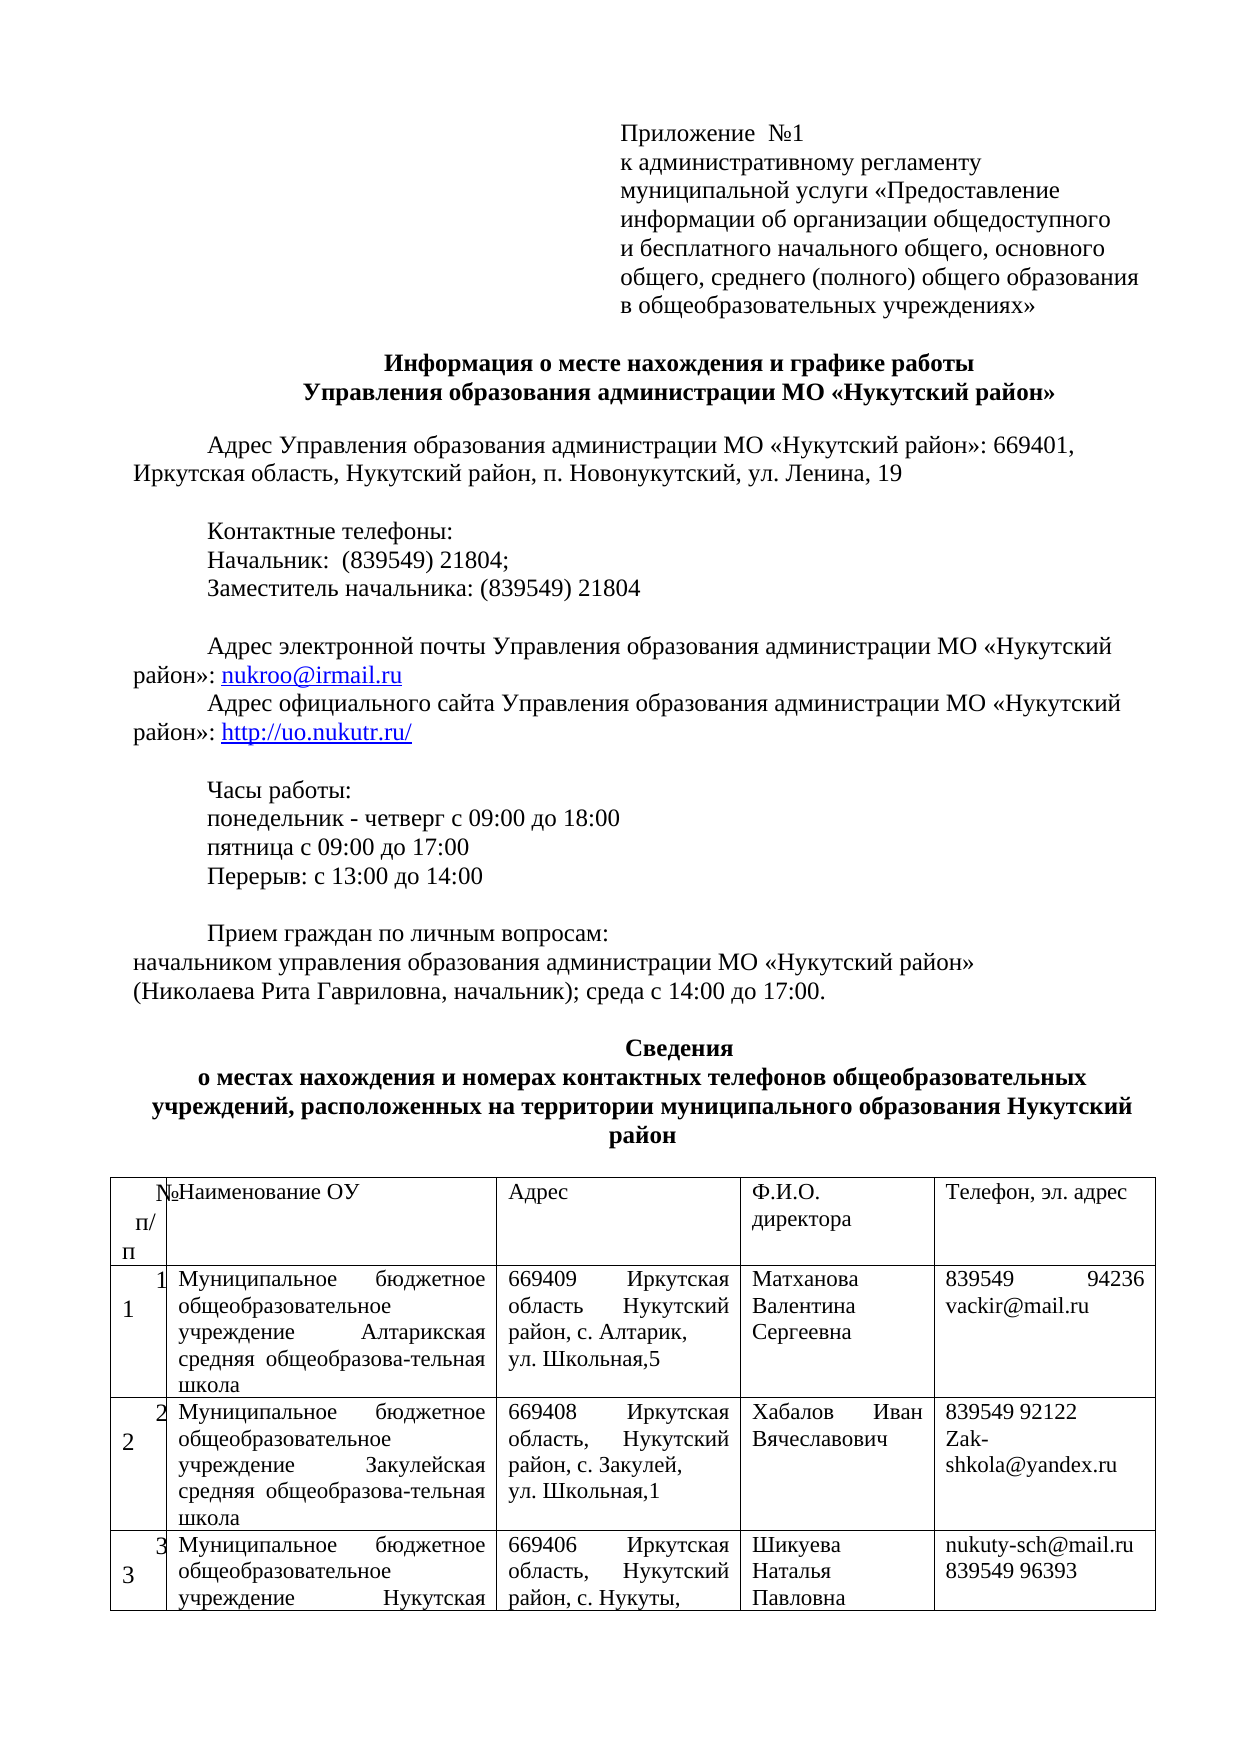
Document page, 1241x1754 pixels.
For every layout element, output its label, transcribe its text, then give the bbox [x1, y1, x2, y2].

text пятница с 09:00 до 17:00 [133, 832, 1152, 861]
table_cell Муниципальное бюджетное общеобразовательное учреждение Алтарикская средняя общеобразова-тельная школа [167, 1266, 496, 1397]
text начальником управления образования администрации МО «Нукутский район» [133, 947, 1152, 976]
text общего, среднего (полного) общего образования [133, 262, 1152, 291]
text Перерыв: с 13:00 до 14:00 [133, 861, 1152, 890]
text Адрес Управления образования администрации МО «Нукутский район»: 669401, Иркутская область, Нукутский район, п. Новонукутский, ул. Ленина, 19 [133, 430, 1152, 487]
text Управления образования администрации МО «Нукутский район» [133, 377, 1152, 406]
table_cell 11 [111, 1266, 166, 1397]
text Сведения о местах нахождения и номерах контактных телефонов общеобразовательных учреждений, расположенных на территории муниципального образования Нукутский район [133, 1033, 1152, 1148]
text и бесплатного начального общего, основного [133, 233, 1152, 262]
table_cell 839549 92122 Zak-shkola@yandex.ru [935, 1398, 1155, 1530]
table_cell Хабалов Иван Вячеславович [741, 1398, 934, 1530]
text к административному регламенту [133, 147, 1152, 176]
table_cell 22 [111, 1398, 166, 1530]
table_cell 839549 94236 vackir@mail.ru [935, 1266, 1155, 1397]
table_cell Матханова Валентина Сергеевна [741, 1266, 934, 1397]
table_header Адрес [497, 1178, 740, 1264]
table_header № п/п [111, 1178, 166, 1264]
table_cell 33 [111, 1531, 166, 1610]
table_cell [935, 1531, 1155, 1610]
table_cell 669409 Иркутская область Нукутский район, с. Алтарик, ул. Школьная,5 [497, 1266, 740, 1397]
table_header Ф.И.О. директора [741, 1178, 934, 1264]
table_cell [167, 1531, 496, 1610]
table_header Наименование ОУ [167, 1178, 496, 1264]
text Контактные телефоны: [133, 516, 1152, 545]
text Адрес электронной почты Управления образования администрации МО «Нукутский район»: nukroo@irmail.ru [133, 631, 1152, 688]
table_header Телефон, эл. адрес [935, 1178, 1155, 1264]
text понедельник - четверг с 09:00 до 18:00 [133, 803, 1152, 832]
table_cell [497, 1531, 740, 1610]
text муниципальной услуги «Предоставление [133, 176, 1152, 204]
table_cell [741, 1531, 934, 1610]
table_cell 669408 Иркутская область, Нукутский район, с. Закулей, ул. Школьная,1 [497, 1398, 740, 1530]
text в общеобразовательных учреждениях» [133, 291, 1152, 319]
text Адрес официального сайта Управления образования администрации МО «Нукутский район»: http://uo.nukutr.ru/ [133, 688, 1152, 746]
text Информация о месте нахождения и графике работы [133, 348, 1152, 377]
text Прием граждан по личным вопросам: [133, 918, 1152, 947]
text Заместитель начальника: (839549) 21804 [133, 573, 1152, 602]
table_cell Муниципальное бюджетное общеобразовательное учреждение Закулейская средняя общеобразова-тельная школа [167, 1398, 496, 1530]
text информации об организации общедоступного [133, 204, 1152, 233]
text Часы работы: [133, 775, 1152, 803]
text Начальник: (839549) 21804; [133, 545, 1152, 573]
text (Николаева Рита Гавриловна, начальник); среда с 14:00 до 17:00. [133, 976, 1152, 1005]
text Приложение №1 [133, 118, 1152, 147]
